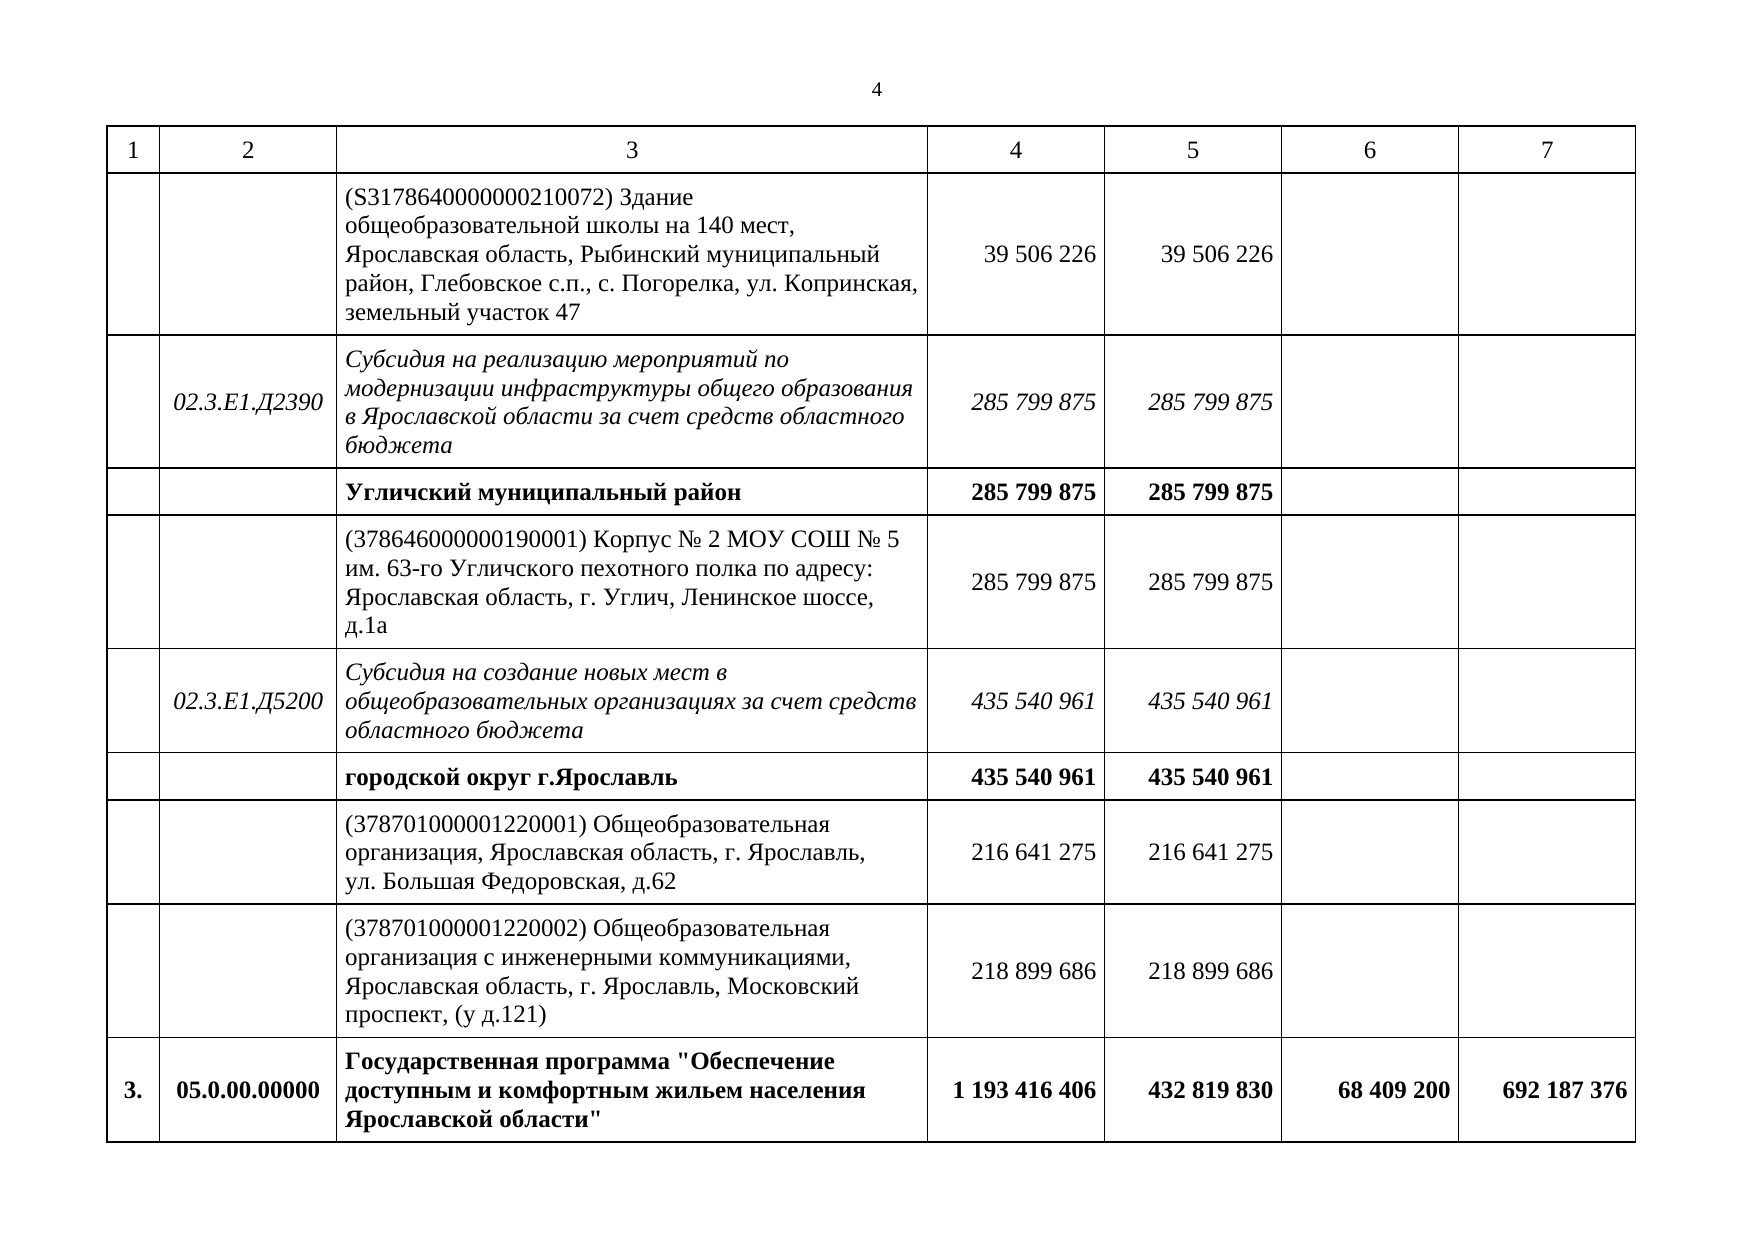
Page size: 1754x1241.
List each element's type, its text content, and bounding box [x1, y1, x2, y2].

table_cell 692 187 376 [1459, 1038, 1635, 1141]
table_cell [108, 905, 159, 1037]
table_cell [1282, 801, 1458, 903]
table_cell (378646000000190001) Корпус № 2 МОУ СОШ № 5 им. 63-го Угличского пехотного полка по адресу: Ярославская область, г. Углич, Ленинское шоссе, д.1а [337, 516, 927, 647]
table_cell 432 819 830 [1105, 1038, 1281, 1141]
table_cell [1459, 905, 1635, 1037]
table_header [337, 127, 927, 172]
table_cell [160, 516, 336, 647]
table_cell [1459, 801, 1635, 903]
table_cell 1 193 416 406 [928, 1038, 1104, 1141]
table_cell [1459, 174, 1635, 334]
table_cell 39 506 226 [928, 174, 1104, 334]
table_cell 216 641 275 [1105, 801, 1281, 903]
table_cell Угличский муниципальный район [337, 469, 927, 514]
table_header [160, 127, 336, 172]
table_cell [108, 516, 159, 647]
table_cell 68 409 200 [1282, 1038, 1458, 1141]
table_cell городской округ г.Ярославль [337, 753, 927, 799]
table_cell 3. [108, 1038, 159, 1141]
table_cell [1282, 905, 1458, 1037]
table_cell [1282, 469, 1458, 514]
table_cell (378701000001220002) Общеобразовательная организация с инженерными коммуникациями, Ярославская область, г. Ярославль, Московский проспект, (у д.121) [337, 905, 927, 1037]
table_cell [160, 174, 336, 334]
table_cell [160, 469, 336, 514]
table_cell [1459, 469, 1635, 514]
table_cell Субсидия на реализацию мероприятий по модернизации инфраструктуры общего образования в Ярославской области за счет средств областного бюджета [337, 336, 927, 467]
table_header [108, 127, 159, 172]
table_cell [1459, 336, 1635, 467]
table_cell 218 899 686 [928, 905, 1104, 1037]
table_cell [108, 753, 159, 799]
table_cell [108, 801, 159, 903]
table_cell 05.0.00.00000 [160, 1038, 336, 1141]
table_cell Субсидия на создание новых мест в общеобразовательных организациях за счет средств областного бюджета [337, 649, 927, 752]
table_header [1459, 127, 1635, 172]
table_cell (378701000001220001) Общеобразовательная организация, Ярославская область, г. Ярославль, ул. Большая Федоровская, д.62 [337, 801, 927, 903]
table_cell (S3178640000000210072) Здание общеобразовательной школы на 140 мест, Ярославская область, Рыбинский муниципальный район, Глебовское с.п., с. Погорелка, ул. Копринская, земельный участок 47 [337, 174, 927, 334]
table_cell 285 799 875 [928, 469, 1104, 514]
table_cell [1459, 649, 1635, 752]
table_cell [1282, 174, 1458, 334]
table_cell 39 506 226 [1105, 174, 1281, 334]
table_cell [1282, 649, 1458, 752]
table_cell [1459, 516, 1635, 647]
table_cell 216 641 275 [928, 801, 1104, 903]
table_header [928, 127, 1104, 172]
table_cell [108, 649, 159, 752]
table_cell [108, 174, 159, 334]
table_cell 02.3.E1.Д5200 [160, 649, 336, 752]
table_cell [160, 753, 336, 799]
table_cell 285 799 875 [1105, 516, 1281, 647]
table_cell [108, 336, 159, 467]
table_cell 285 799 875 [928, 336, 1104, 467]
table_cell 435 540 961 [1105, 753, 1281, 799]
table_cell [1282, 753, 1458, 799]
table_cell [1459, 753, 1635, 799]
table_cell [1282, 516, 1458, 647]
table_cell 285 799 875 [1105, 469, 1281, 514]
table_header [1282, 127, 1458, 172]
table_cell [1282, 336, 1458, 467]
table_cell 435 540 961 [1105, 649, 1281, 752]
table_cell 435 540 961 [928, 649, 1104, 752]
table_cell 285 799 875 [928, 516, 1104, 647]
table_cell [160, 801, 336, 903]
table_cell [108, 469, 159, 514]
table_cell 02.3.E1.Д2390 [160, 336, 336, 467]
table_cell 218 899 686 [1105, 905, 1281, 1037]
table_cell [160, 905, 336, 1037]
table_cell 435 540 961 [928, 753, 1104, 799]
table_cell Государственная программа "Обеспечение доступным и комфортным жильем населения Ярославской области" [337, 1038, 927, 1141]
table_cell 285 799 875 [1105, 336, 1281, 467]
table_header [1105, 127, 1281, 172]
